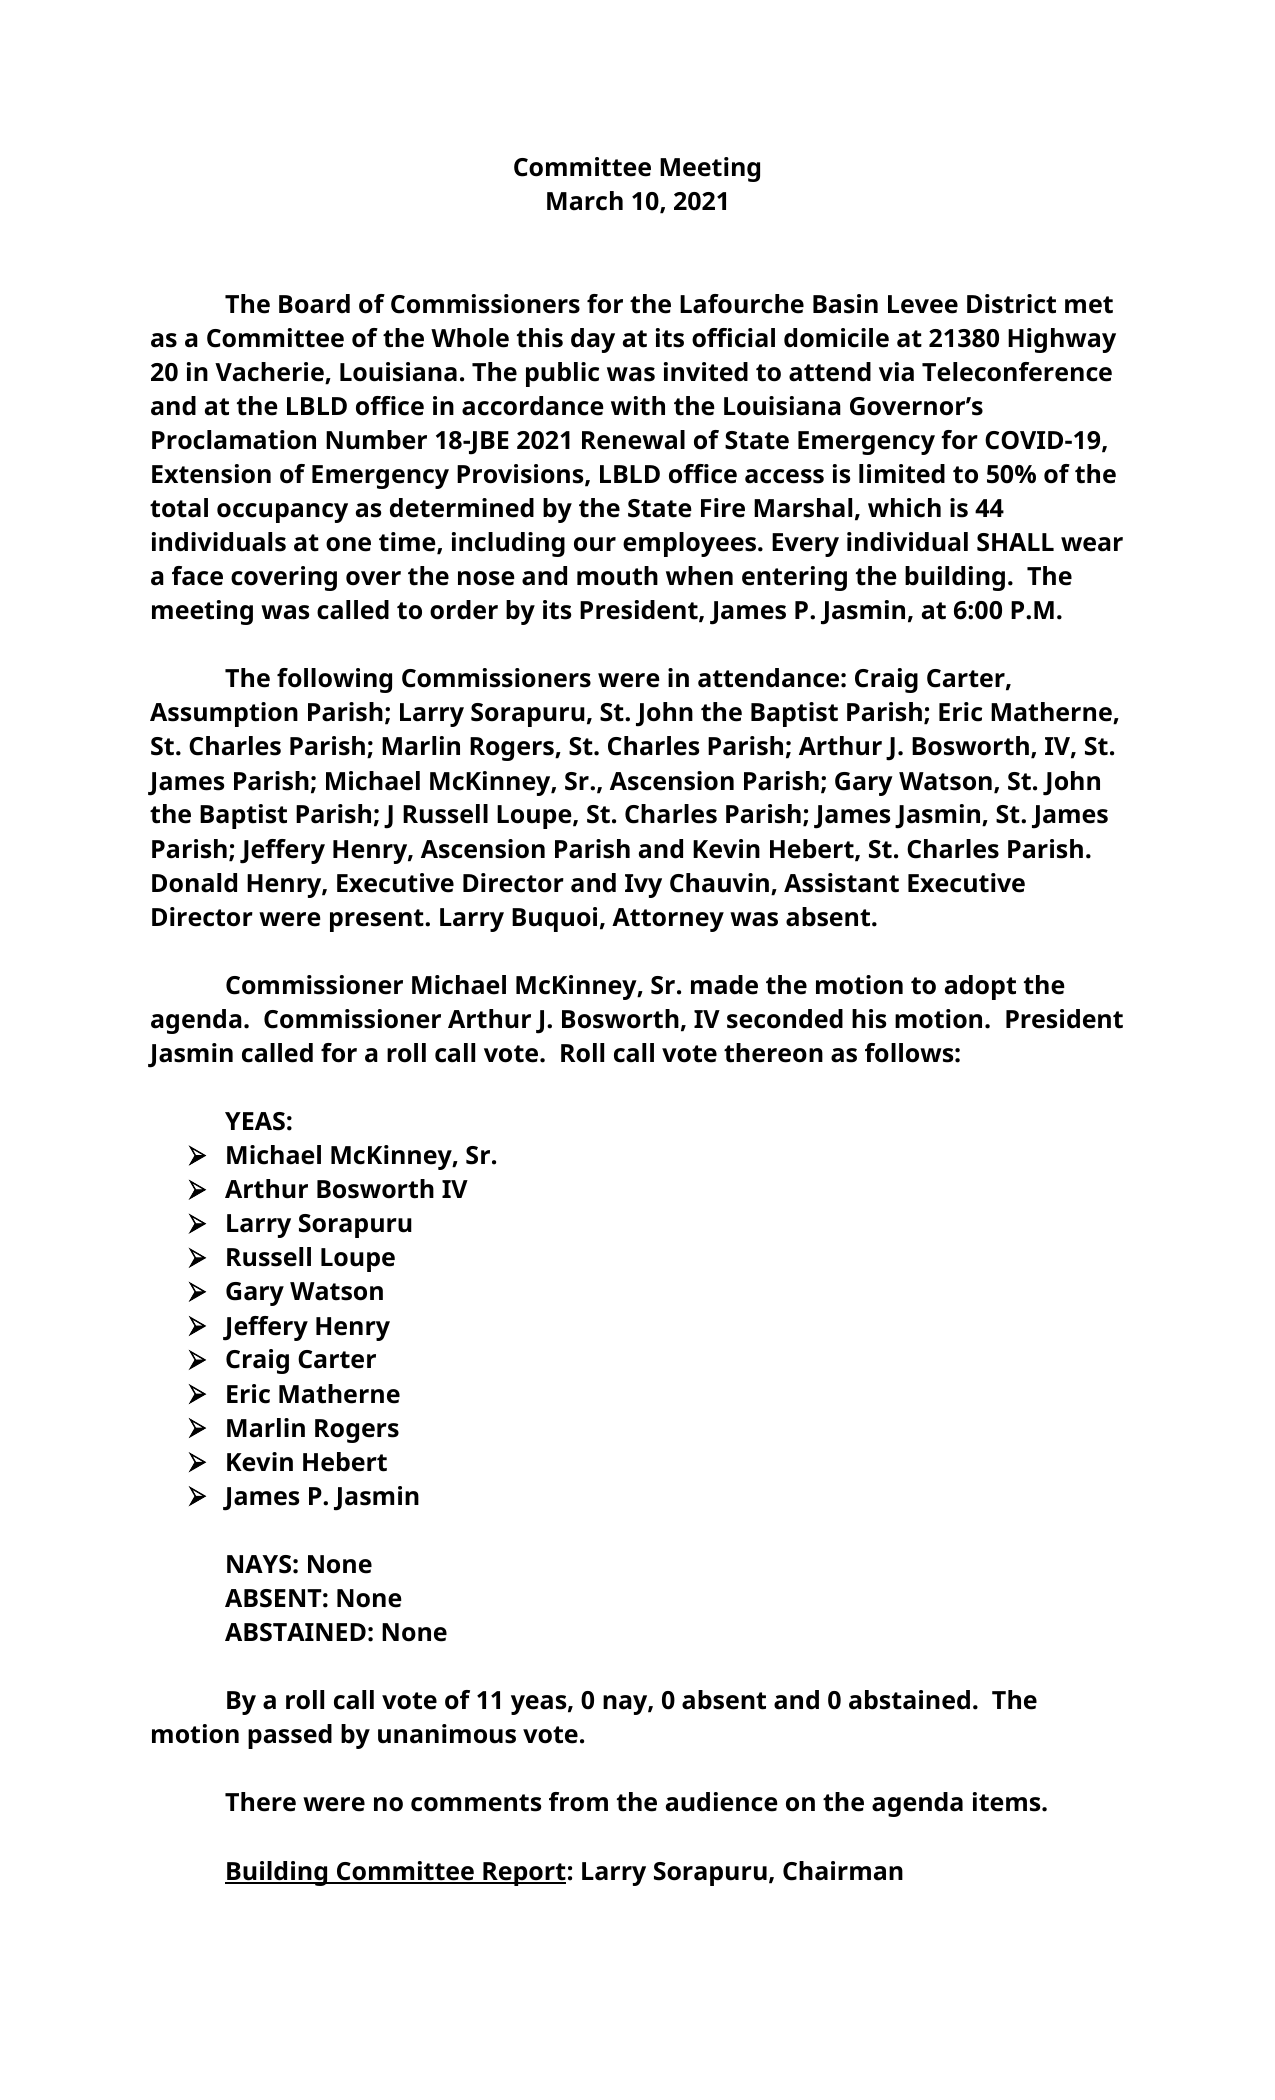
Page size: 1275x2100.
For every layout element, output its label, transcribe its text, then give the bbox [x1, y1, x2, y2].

list Arthur Bosworth IV [187, 1172, 1125, 1206]
list Jeffery Henry [187, 1308, 1125, 1342]
text Committee Meeting [150, 150, 1125, 184]
list Larry Sorapuru [187, 1206, 1125, 1240]
list Kevin Hebert [187, 1444, 1125, 1478]
text ABSTAINED: None [150, 1615, 1125, 1649]
text ABSENT: None [150, 1581, 1125, 1615]
text The following Commissioners were in attendance: Craig Carter, Assumption Parish; Larry Sorapuru, St. John the Baptist Parish; Eric Matherne, St. Charles Parish; Marlin Rogers, St. Charles Parish; Arthur J. Bosworth, IV, St. James Parish; Michael McKinney, Sr., Ascension Parish; Gary Watson, St. John the Baptist Parish; J Russell Loupe, St. Charles Parish; James Jasmin, St. James Parish; Jeffery Henry, Ascension Parish and Kevin Hebert, St. Charles Parish. Donald Henry, Executive Director and Ivy Chauvin, Assistant Executive Director were present. Larry Buquoi, Attorney was absent. [150, 661, 1125, 933]
text YEAS: [150, 1104, 1125, 1138]
text Commissioner Michael McKinney, Sr. made the motion to adopt the agenda. Commissioner Arthur J. Bosworth, IV seconded his motion. President Jasmin called for a roll call vote. Roll call vote thereon as follows: [150, 967, 1125, 1070]
text Building Committee Report: Larry Sorapuru, Chairman [150, 1853, 1125, 1887]
list Russell Loupe [187, 1240, 1125, 1274]
list Craig Carter [187, 1342, 1125, 1376]
text By a roll call vote of 11 yeas, 0 nay, 0 absent and 0 abstained. The motion passed by unanimous vote. [150, 1683, 1125, 1751]
text March 10, 2021 [150, 184, 1125, 218]
text There were no comments from the audience on the agenda items. [150, 1785, 1125, 1819]
text NAYS: None [150, 1547, 1125, 1581]
list Marlin Rogers [187, 1410, 1125, 1444]
list Michael McKinney, Sr. [187, 1138, 1125, 1172]
text The Board of Commissioners for the Lafourche Basin Levee District met as a Committee of the Whole this day at its official domicile at 21380 Highway 20 in Vacherie, Louisiana. The public was invited to attend via Teleconference and at the LBLD office in accordance with the Louisiana Governor’s Proclamation Number 18-JBE 2021 Renewal of State Emergency for COVID-19, Extension of Emergency Provisions, LBLD office access is limited to 50% of the total occupancy as determined by the State Fire Marshal, which is 44 individuals at one time, including our employees. Every individual SHALL wear a face covering over the nose and mouth when entering the building. The meeting was called to order by its President, James P. Jasmin, at 6:00 P.M. [150, 286, 1125, 627]
list Gary Watson [187, 1274, 1125, 1308]
list James P. Jasmin [187, 1478, 1125, 1512]
list Eric Matherne [187, 1376, 1125, 1410]
